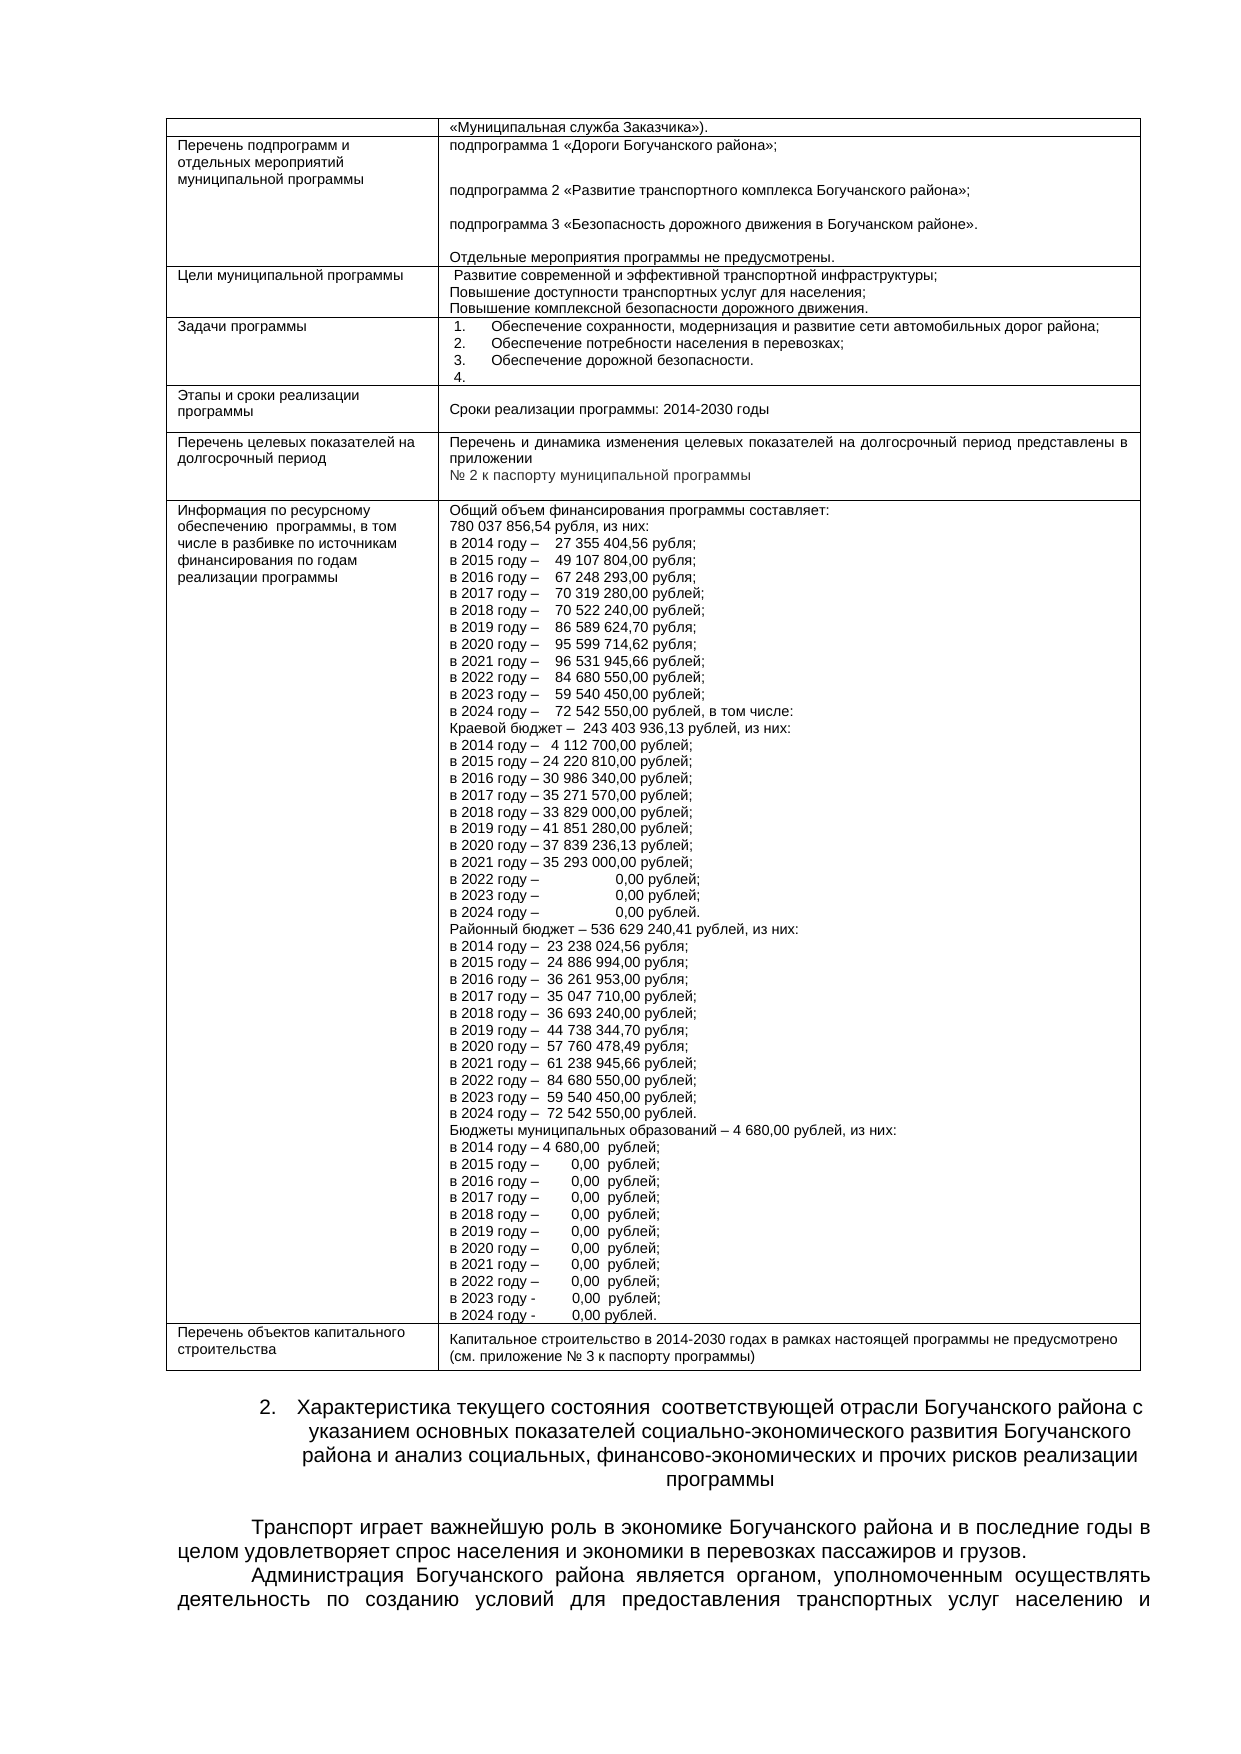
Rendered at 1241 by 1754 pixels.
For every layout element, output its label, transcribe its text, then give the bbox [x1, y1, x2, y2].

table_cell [439, 119, 1140, 136]
table_cell Капитальное строительство в 2014-2030 годах в рамках настоящей программы не предусмотрено (см. приложение № 3 к паспорту программы) [439, 1324, 1140, 1370]
table_cell Обеспечение сохранности, модернизация и развитие сети автомобильных дорог района; Обеспечение потребности населения в перевозках; Обеспечение дорожной безопасности. [439, 318, 1140, 385]
table_cell Этапы и сроки реализации программы [167, 386, 438, 432]
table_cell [167, 119, 438, 136]
table_cell Развитие современной и эффективной транспортной инфраструктуры; Повышение доступности транспортных услуг для населения; Повышение комплексной безопасности дорожного движения. [439, 267, 1140, 317]
table_cell Перечень подпрограмм и отдельных мероприятий муниципальной программы [167, 137, 438, 266]
table_cell Общий объем финансирования программы составляет: 780 037 856,54 рубля, из них: в 2014 году – 27 355 404,56 рубля; в 2015 году – 49 107 804,00 рубля; в 2016 году – 67 248 293,00 рубля; в 2017 году – 70 319 280,00 рублей; в 2018 году – 70 522 240,00 рублей; в 2019 году – 86 589 624,70 рубля; в 2020 году – 95 599 714,62 рубля; в 2021 году – 96 531 945,66 рублей; в 2022 году – 84 680 550,00 рублей; в 2023 году – 59 540 450,00 рублей; в 2024 году – 72 542 550,00 рублей, в том числе: Краевой бюджет – 243 403 936,13 рублей, из них: в 2014 году – 4 112 700,00 рублей; в 2015 году – 24 220 810,00 рублей; в 2016 году – 30 986 340,00 рублей; в 2017 году – 35 271 570,00 рублей; в 2018 году – 33 829 000,00 рублей; в 2019 году – 41 851 280,00 рублей; в 2020 году – 37 839 236,13 рублей; в 2021 году – 35 293 000,00 рублей; в 2022 году – 0,00 рублей; в 2023 году – 0,00 рублей; в 2024 году – 0,00 рублей. Районный бюджет – 536 629 240,41 рублей, из них: в 2014 году – 23 238 024,56 рубля; в 2015 году – 24 886 994,00 рубля; в 2016 году – 36 261 953,00 рубля; в 2017 году – 35 047 710,00 рублей; в 2018 году – 36 693 240,00 рублей; в 2019 году – 44 738 344,70 рубля; в 2020 году – 57 760 478,49 рубля; в 2021 году – 61 238 945,66 рублей; в 2022 году – 84 680 550,00 рублей; в 2023 году – 59 540 450,00 рублей; в 2024 году – 72 542 550,00 рублей. Бюджеты муниципальных образований – 4 680,00 рублей, из них: в 2014 году – 4 680,00 рублей; в 2015 году – 0,00 рублей; в 2016 году – 0,00 рублей; в 2017 году – 0,00 рублей; в 2018 году – 0,00 рублей; в 2019 году – 0,00 рублей; в 2020 году – 0,00 рублей; в 2021 году – 0,00 рублей; в 2022 году – 0,00 рублей; в 2023 году - 0,00 рублей; в 2024 году - 0,00 рублей. [439, 501, 1140, 1323]
table_cell Перечень целевых показателей на долгосрочный период [167, 433, 438, 500]
table_cell Информация по ресурсному обеспечению программы, в том числе в разбивке по источникам финансирования по годам реализации программы [167, 501, 438, 1323]
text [177, 1563, 1152, 1611]
table_cell подпрограмма 1 «Дороги Богучанского района»; подпрограмма 2 «Развитие транспортного комплекса Богучанского района»; подпрограмма 3 «Безопасность дорожного движения в Богучанском районе». Отдельные мероприятия программы не предусмотрены. [439, 137, 1140, 266]
table_cell Перечень объектов капитального строительства [167, 1324, 438, 1370]
table_cell Задачи программы [167, 318, 438, 385]
list Характеристика текущего состояния соответствующей отрасли Богучанского района с указанием основных показателей социально-экономического развития Богучанского района и анализ социальных, финансово-экономических и прочих рисков реализации программы [251, 1395, 1152, 1491]
table_cell Цели муниципальной программы [167, 267, 438, 317]
table_cell Сроки реализации программы: 2014-2030 годы [439, 386, 1140, 432]
text Транспорт играет важнейшую роль в экономике Богучанского района и в последние годы в целом удовлетворяет спрос населения и экономики в перевозках пассажиров и грузов. [177, 1515, 1152, 1563]
table_cell Перечень и динамика изменения целевых показателей на долгосрочный период представлены в приложении № 2 к паспорту муниципальной программы [439, 433, 1140, 500]
